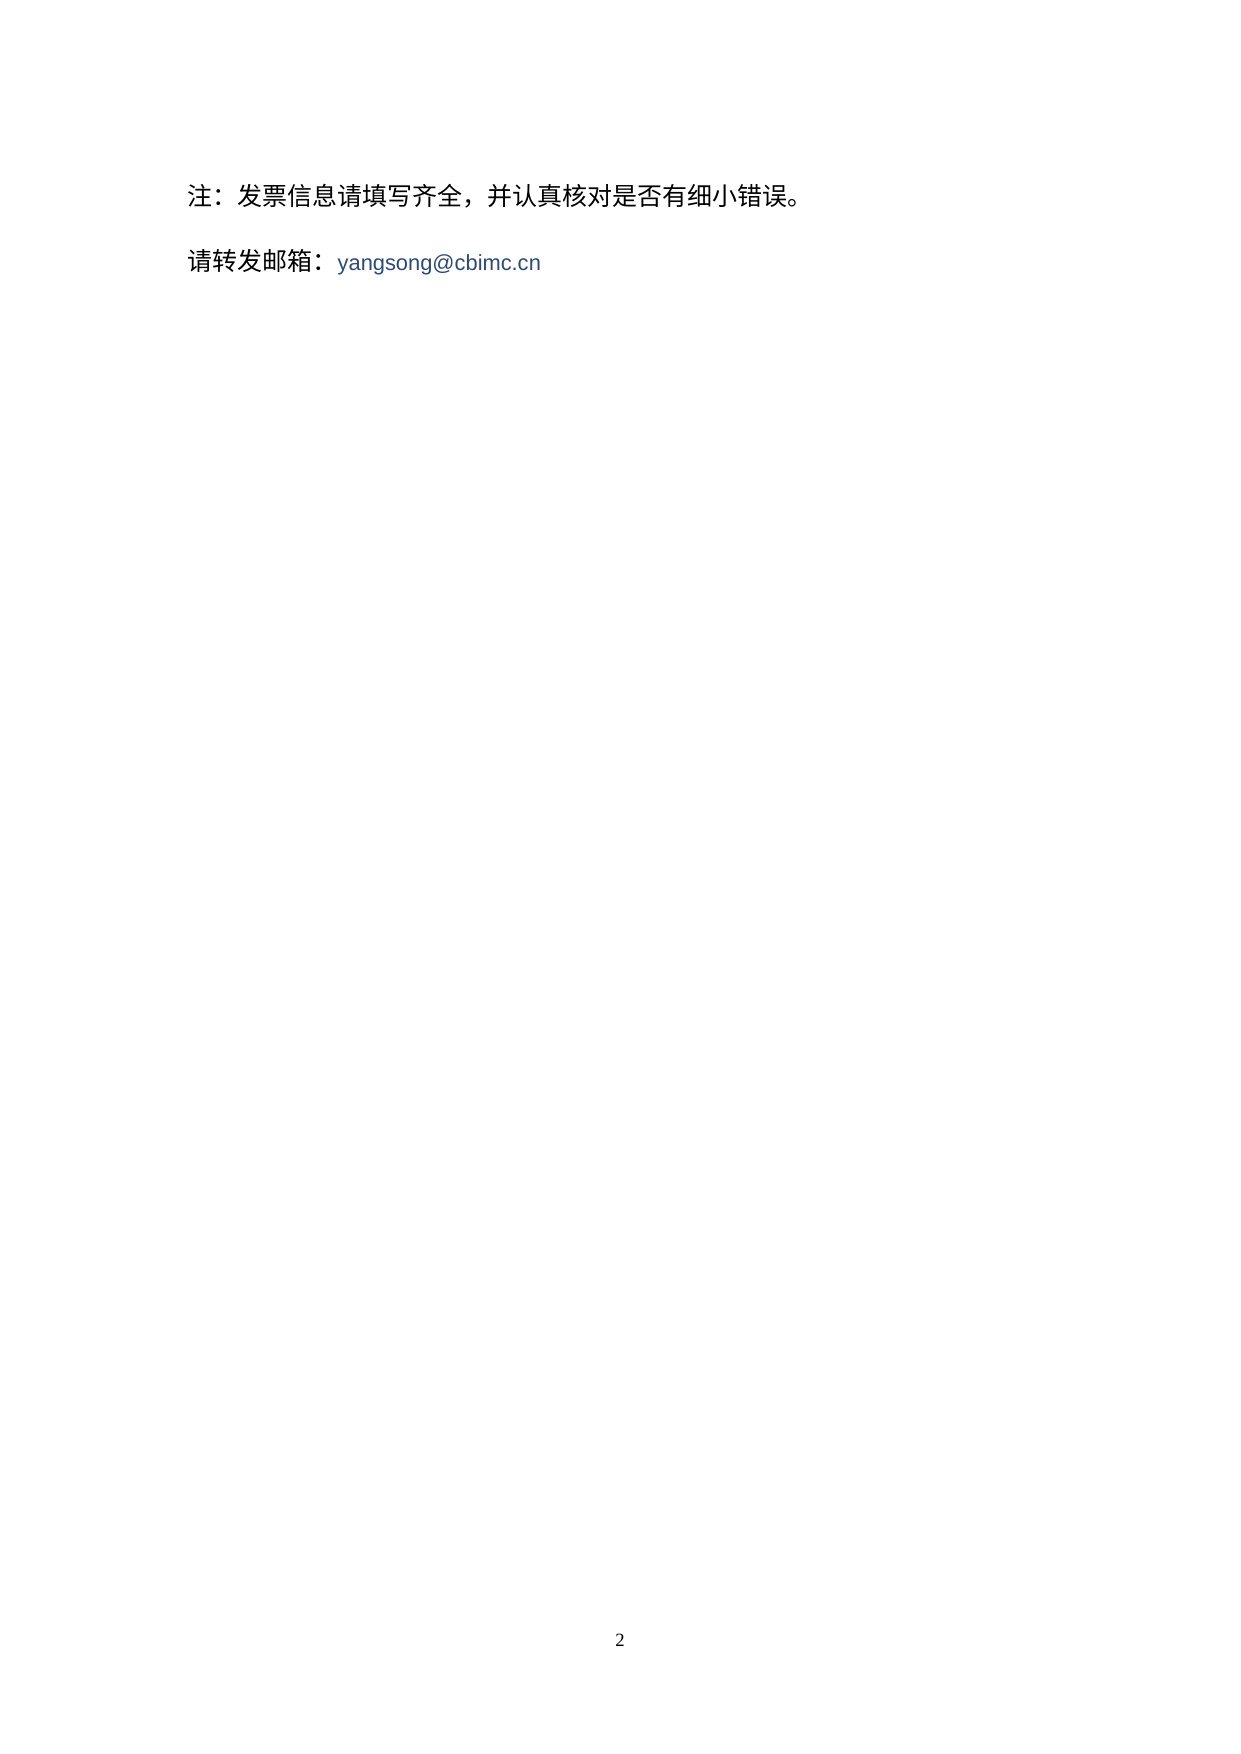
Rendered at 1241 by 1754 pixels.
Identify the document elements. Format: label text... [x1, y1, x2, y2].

text 注：发票信息请填写齐全，并认真核对是否有细小错误。 [187, 162, 1053, 227]
text 请转发邮箱：yangsong@cbimc.cn [187, 227, 1053, 292]
